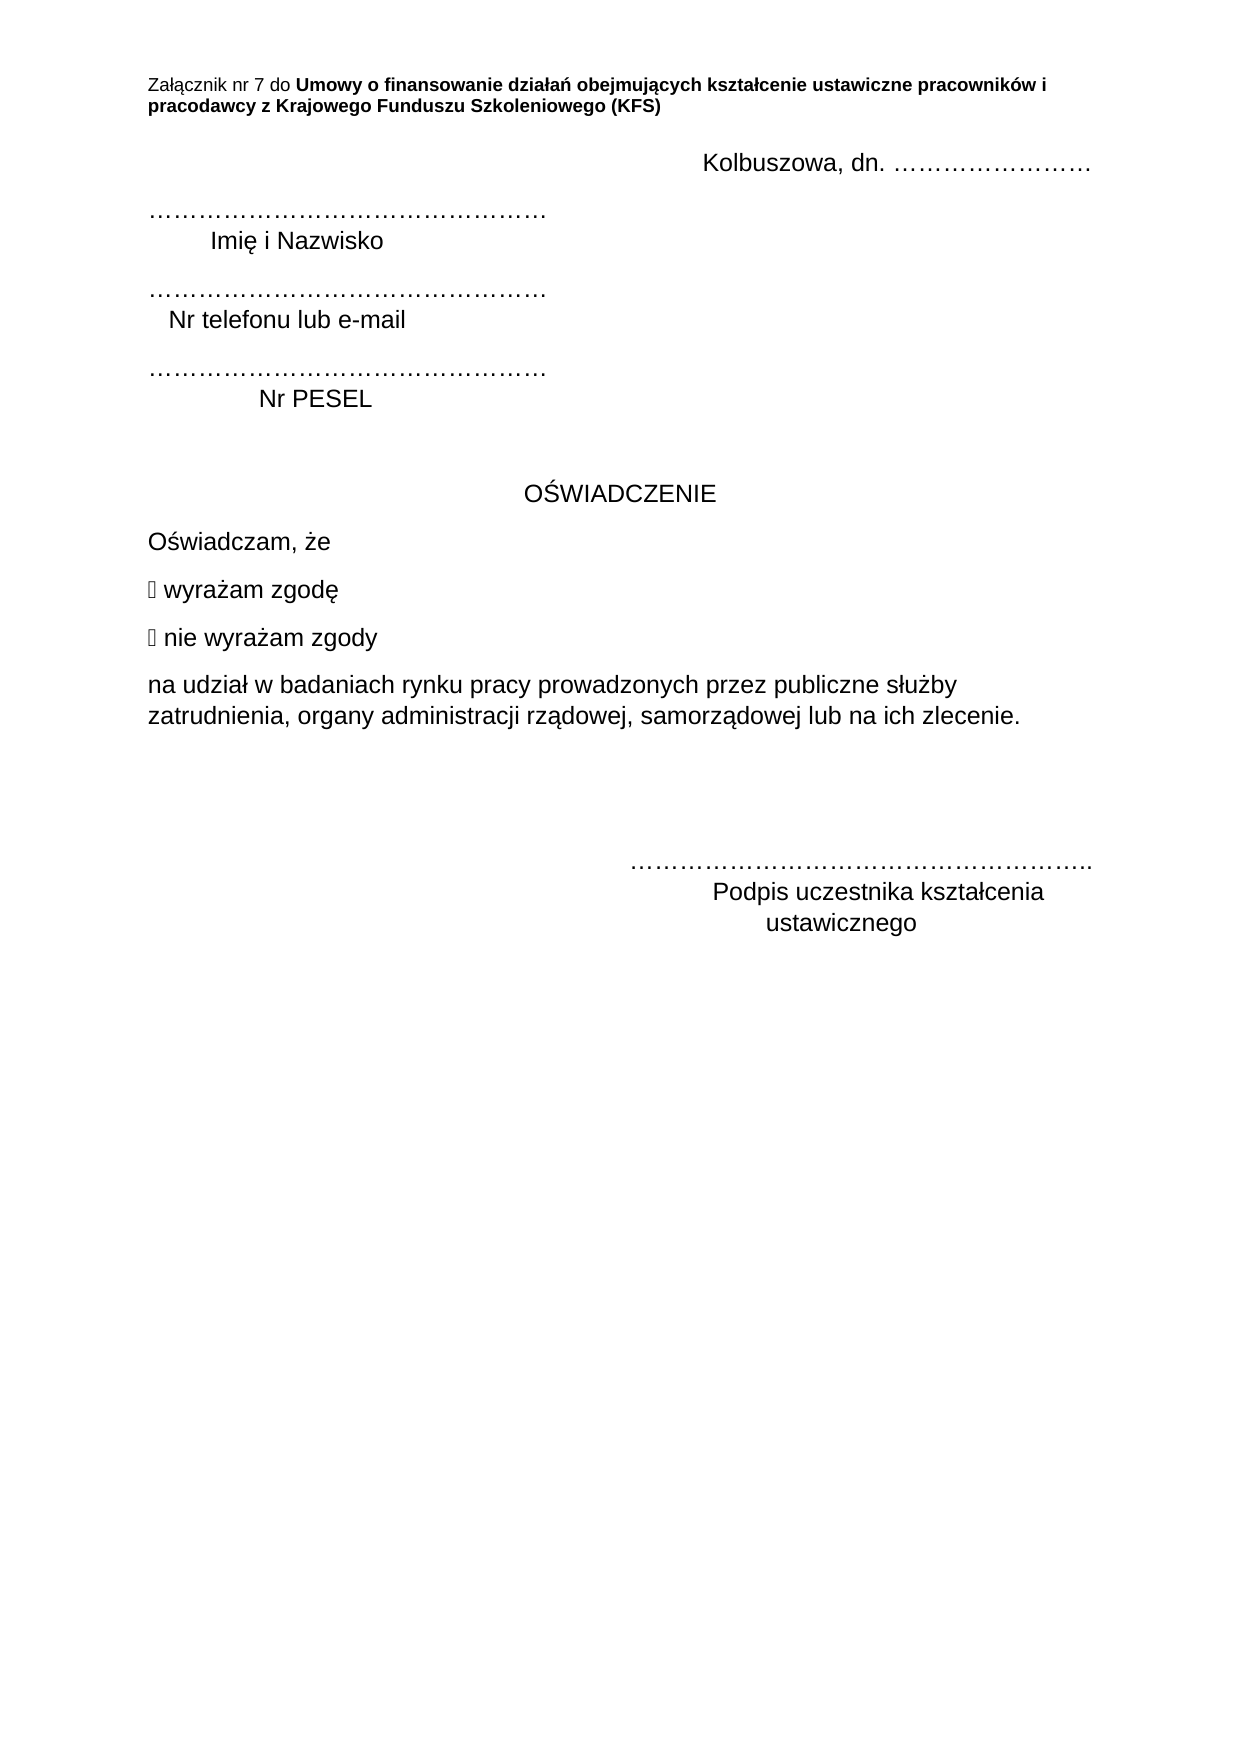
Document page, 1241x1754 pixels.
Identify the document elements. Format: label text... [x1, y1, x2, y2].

text na udział w badaniach rynku pracy prowadzonych przez publiczne służby zatrudnienia, organy administracji rządowej, samorządowej lub na ich zlecenie. [148, 670, 1093, 730]
text OŚWIADCZENIE [148, 479, 1093, 508]
text ……………………………………………….. [148, 846, 1093, 875]
text ………………………………………… [148, 353, 1093, 382]
text Oświadczam, że [148, 527, 1093, 556]
text Podpis uczestnika kształcenia ustawicznego [590, 877, 1093, 937]
text Nr telefonu lub e-mail [148, 305, 1093, 334]
text Kolbuszowa, dn. …………………… [148, 148, 1093, 176]
text Nr PESEL [148, 384, 1093, 413]
text ………………………………………… [148, 274, 1093, 303]
text wyrażam zgodę [148, 575, 1093, 603]
text nie wyrażam zgody [148, 622, 1093, 651]
text Imię i Nazwisko [148, 226, 1093, 255]
text ………………………………………… [148, 195, 1093, 224]
